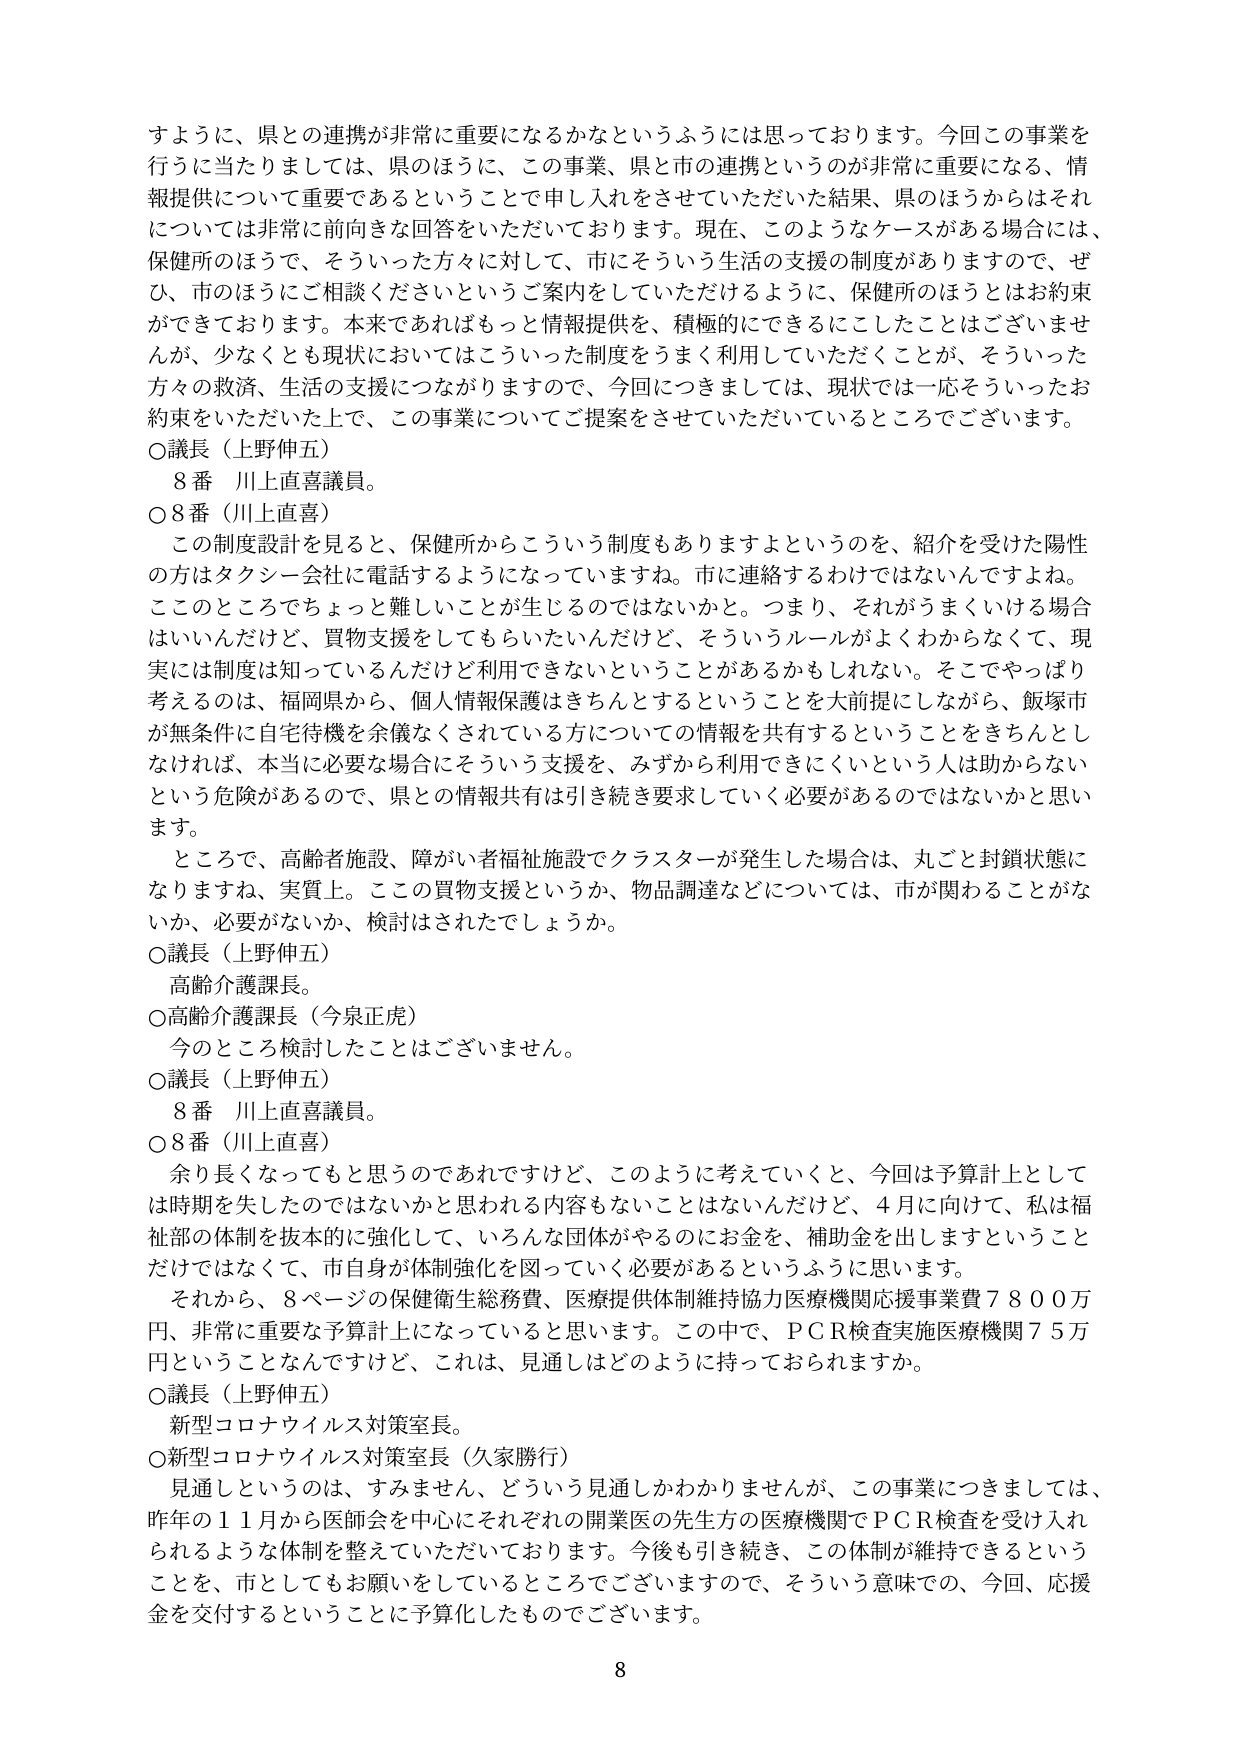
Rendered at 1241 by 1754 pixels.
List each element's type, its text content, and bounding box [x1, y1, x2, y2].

text ○８番（川上直喜） [148, 496, 1092, 527]
text それから、８ページの保健衛生総務費、医療提供体制維持協力医療機関応援事業費７８００万円、非常に重要な予算計上になっていると思います。この中で、ＰＣＲ検査実施医療機関７５万円ということなんですけど、これは、見通しはどのように持っておられますか。 [148, 1283, 1092, 1377]
text ○議長（上野伸五） [148, 936, 1092, 968]
text ○８番（川上直喜） [148, 1125, 1092, 1157]
text 新型コロナウイルス対策室長。 [148, 1409, 1092, 1440]
text ○新型コロナウイルス対策室長（久家勝行） [148, 1440, 1092, 1472]
text 今のところ検討したことはございません。 [148, 1031, 1092, 1062]
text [148, 118, 1092, 433]
text 余り長くなってもと思うのであれですけど、このように考えていくと、今回は予算計上としては時期を失したのではないかと思われる内容もないことはないんだけど、４月に向けて、私は福祉部の体制を抜本的に強化して、いろんな団体がやるのにお金を、補助金を出しますということだけではなくて、市自身が体制強化を図っていく必要があるというふうに思います。 [148, 1157, 1092, 1283]
text この制度設計を見ると、保健所からこういう制度もありますよというのを、紹介を受けた陽性の方はタクシー会社に電話するようになっていますね。市に連絡するわけではないんですよね。ここのところでちょっと難しいことが生じるのではないかと。つまり、それがうまくいける場合はいいんだけど、買物支援をしてもらいたいんだけど、そういうルールがよくわからなくて、現実には制度は知っているんだけど利用できないということがあるかもしれない。そこでやっぱり考えるのは、福岡県から、個人情報保護はきちんとするということを大前提にしながら、飯塚市が無条件に自宅待機を余儀なくされている方についての情報を共有するということをきちんとしなければ、本当に必要な場合にそういう支援を、みずから利用できにくいという人は助からないという危険があるので、県との情報共有は引き続き要求していく必要があるのではないかと思います。 [148, 527, 1092, 842]
text ところで、高齢者施設、障がい者福祉施設でクラスターが発生した場合は、丸ごと封鎖状態になりますね、実質上。ここの買物支援というか、物品調達などについては、市が関わることがないか、必要がないか、検討はされたでしょうか。 [148, 842, 1092, 936]
text ○高齢介護課長（今泉正虎） [148, 999, 1092, 1031]
text ○議長（上野伸五） [148, 433, 1092, 464]
text 高齢介護課長。 [148, 968, 1092, 999]
text ８番 川上直喜議員。 [148, 464, 1092, 496]
text ○議長（上野伸五） [148, 1062, 1092, 1094]
text ○議長（上野伸五） [148, 1377, 1092, 1409]
text ８番 川上直喜議員。 [148, 1094, 1092, 1125]
text 見通しというのは、すみません、どういう見通しかわかりませんが、この事業につきましては、昨年の１１月から医師会を中心にそれぞれの開業医の先生方の医療機関でＰＣＲ検査を受け入れられるような体制を整えていただいております。今後も引き続き、この体制が維持できるということを、市としてもお願いをしているところでございますので、そういう意味での、今回、応援金を交付するということに予算化したものでございます。 [148, 1472, 1092, 1629]
